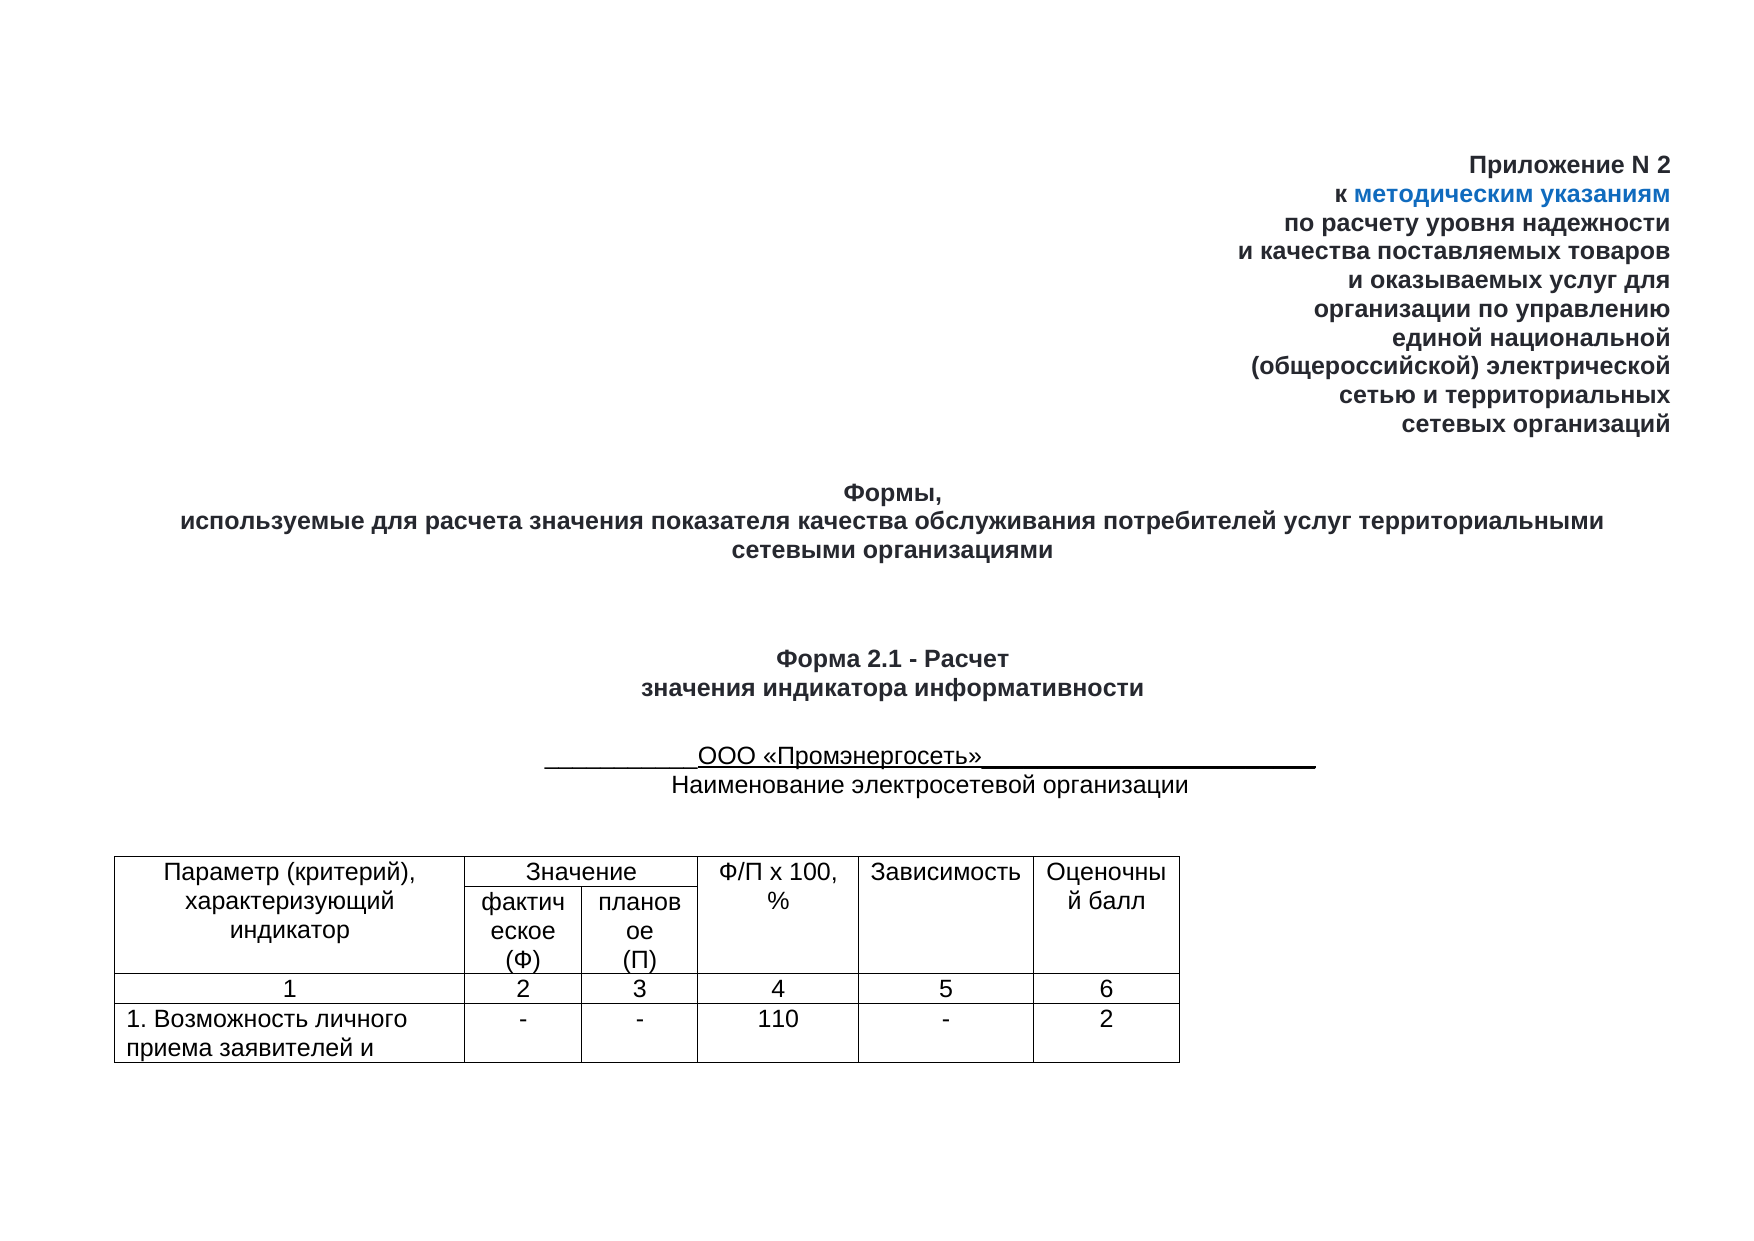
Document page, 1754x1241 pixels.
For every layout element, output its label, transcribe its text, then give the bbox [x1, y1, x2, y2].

text Приложение N 2 к методическим указаниям по расчету уровня надежности и качества поставляемых товаров и оказываемых услуг для организации по управлению единой национальной (общероссийской) электрической сетью и территориальных сетевых организаций [114, 150, 1671, 437]
subtitle Формы, используемые для расчета значения показателя качества обслуживания потребителей услуг территориальными сетевыми организациями [114, 477, 1671, 564]
text Наименование электросетевой организации [114, 770, 1671, 799]
table_header Параметр (критерий), характеризующий индикатор [115, 857, 464, 973]
subtitle Форма 2.1 - Расчет значения индикатора информативности [114, 644, 1671, 701]
table_header Ф/П х 100, % [698, 857, 858, 973]
table_header Значение [465, 857, 697, 886]
table_cell 6 [1034, 974, 1179, 1003]
table_cell - [465, 1004, 581, 1062]
table_header Зависимость [859, 857, 1033, 973]
table_cell плановое (П) [582, 887, 697, 973]
text ___________ООО «Промэнергосеть»________________________ [114, 741, 1671, 770]
table_cell фактическое (Ф) [465, 887, 581, 973]
table_cell 2 [1034, 1004, 1179, 1062]
table_cell - [859, 1004, 1033, 1062]
table_cell 5 [859, 974, 1033, 1003]
table_cell 3 [582, 974, 697, 1003]
table_cell 1 [115, 974, 464, 1003]
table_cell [115, 1004, 464, 1062]
table_cell 2 [465, 974, 581, 1003]
table_header Оценочный балл [1034, 857, 1179, 973]
table_cell 110 [698, 1004, 858, 1062]
table_cell - [582, 1004, 697, 1062]
table_cell 4 [698, 974, 858, 1003]
